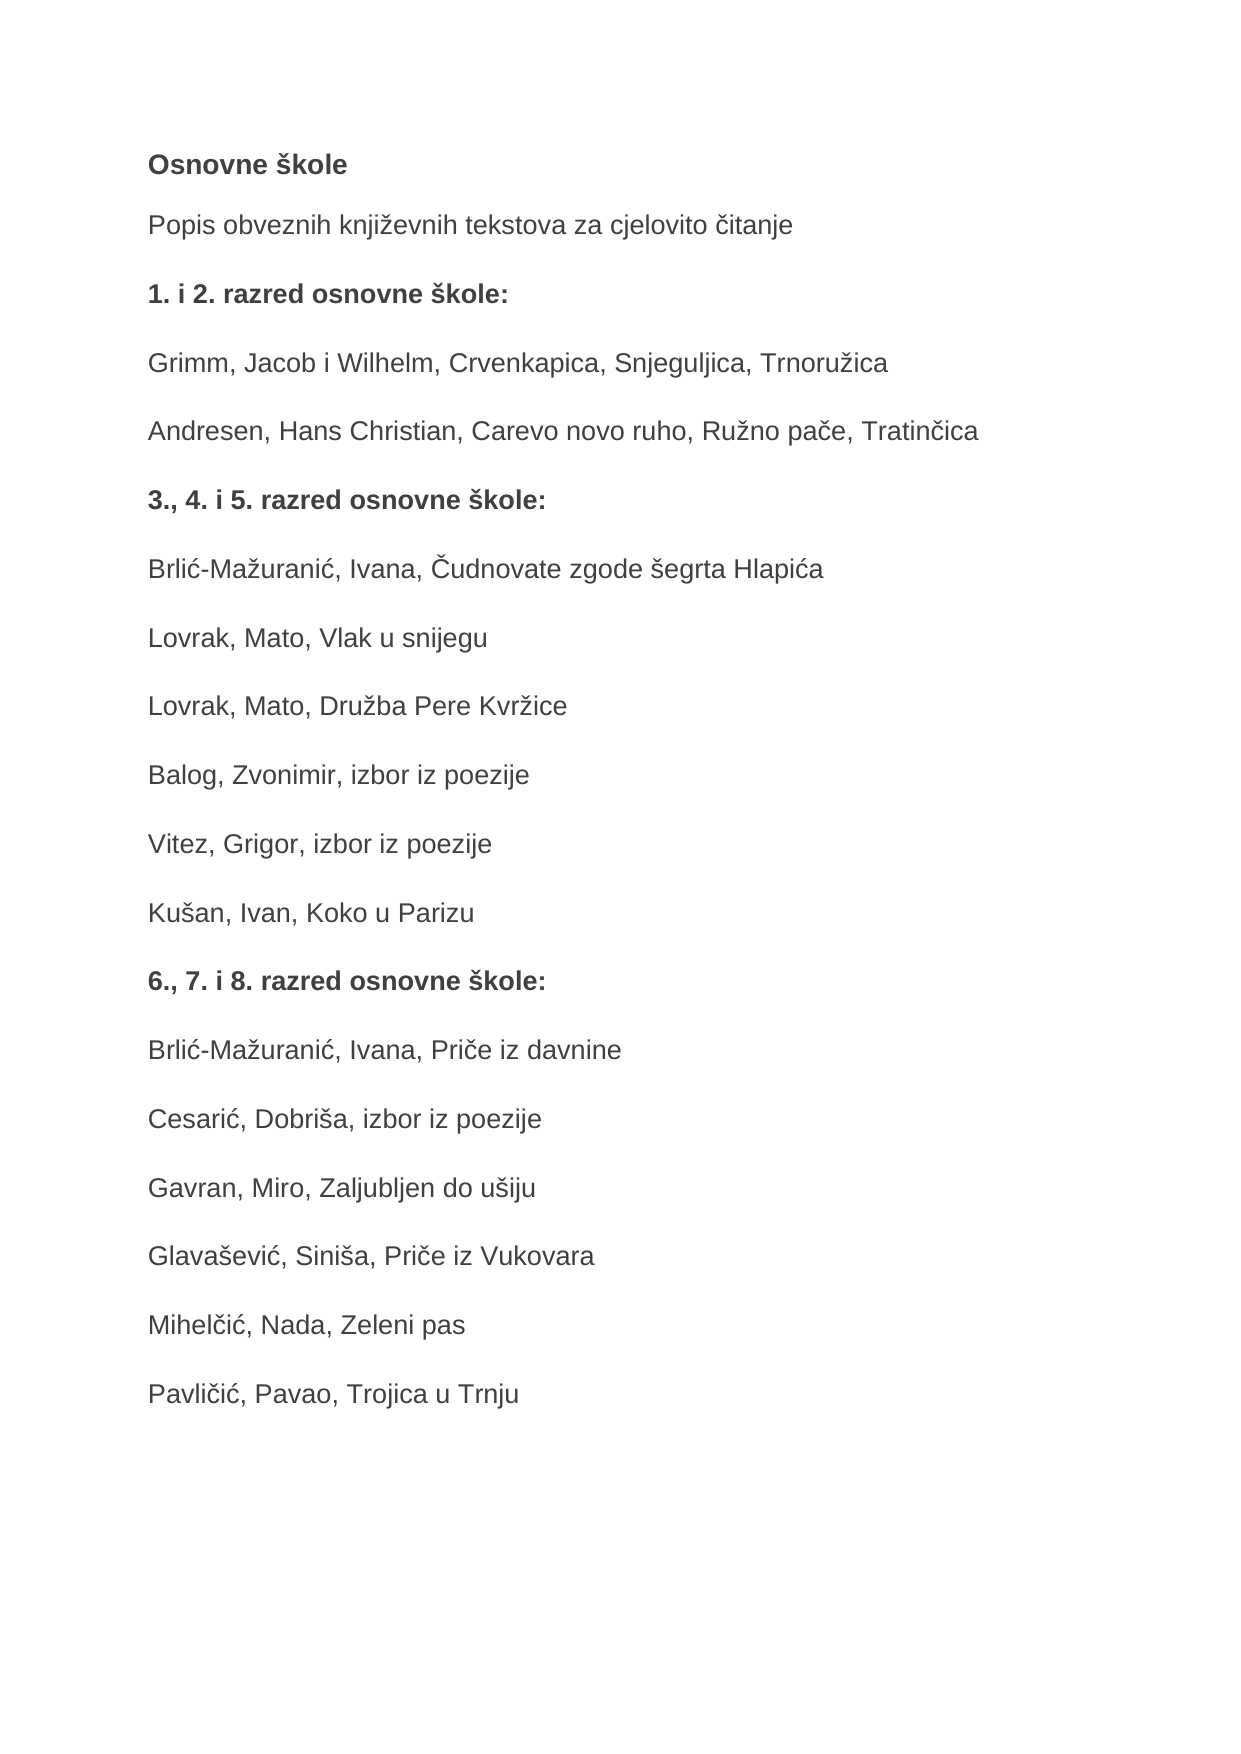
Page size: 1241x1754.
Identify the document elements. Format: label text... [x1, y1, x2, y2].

text Mihelčić, Nada, Zeleni pas [148, 1309, 1093, 1340]
text Brlić-Mažuranić, Ivana, Priče iz davnine [148, 1034, 1093, 1065]
text Lovrak, Mato, Družba Pere Kvržice [148, 690, 1093, 722]
text Kušan, Ivan, Koko u Parizu [148, 897, 1093, 928]
text Osnovne škole [148, 148, 1093, 180]
text Grimm, Jacob i Wilhelm, Crvenkapica, Snjeguljica, Trnoružica [148, 347, 1093, 378]
text 3., 4. i 5. razred osnovne škole: [148, 484, 1093, 515]
text Brlić-Mažuranić, Ivana, Čudnovate zgode šegrta Hlapića [148, 553, 1093, 584]
text Lovrak, Mato, Vlak u snijegu [148, 622, 1093, 653]
text Pavličić, Pavao, Trojica u Trnju [148, 1378, 1093, 1409]
text 1. i 2. razred osnovne škole: [148, 278, 1093, 309]
text Popis obveznih književnih tekstova za cjelovito čitanje [148, 209, 1093, 240]
text Vitez, Grigor, izbor iz poezije [148, 828, 1093, 859]
text Gavran, Miro, Zaljubljen do ušiju [148, 1172, 1093, 1203]
text Glavašević, Siniša, Priče iz Vukovara [148, 1240, 1093, 1272]
text 6., 7. i 8. razred osnovne škole: [148, 965, 1093, 997]
text Balog, Zvonimir, izbor iz poezije [148, 759, 1093, 790]
text Cesarić, Dobriša, izbor iz poezije [148, 1103, 1093, 1134]
text Andresen, Hans Christian, Carevo novo ruho, Ružno pače, Tratinčica [148, 415, 1093, 447]
